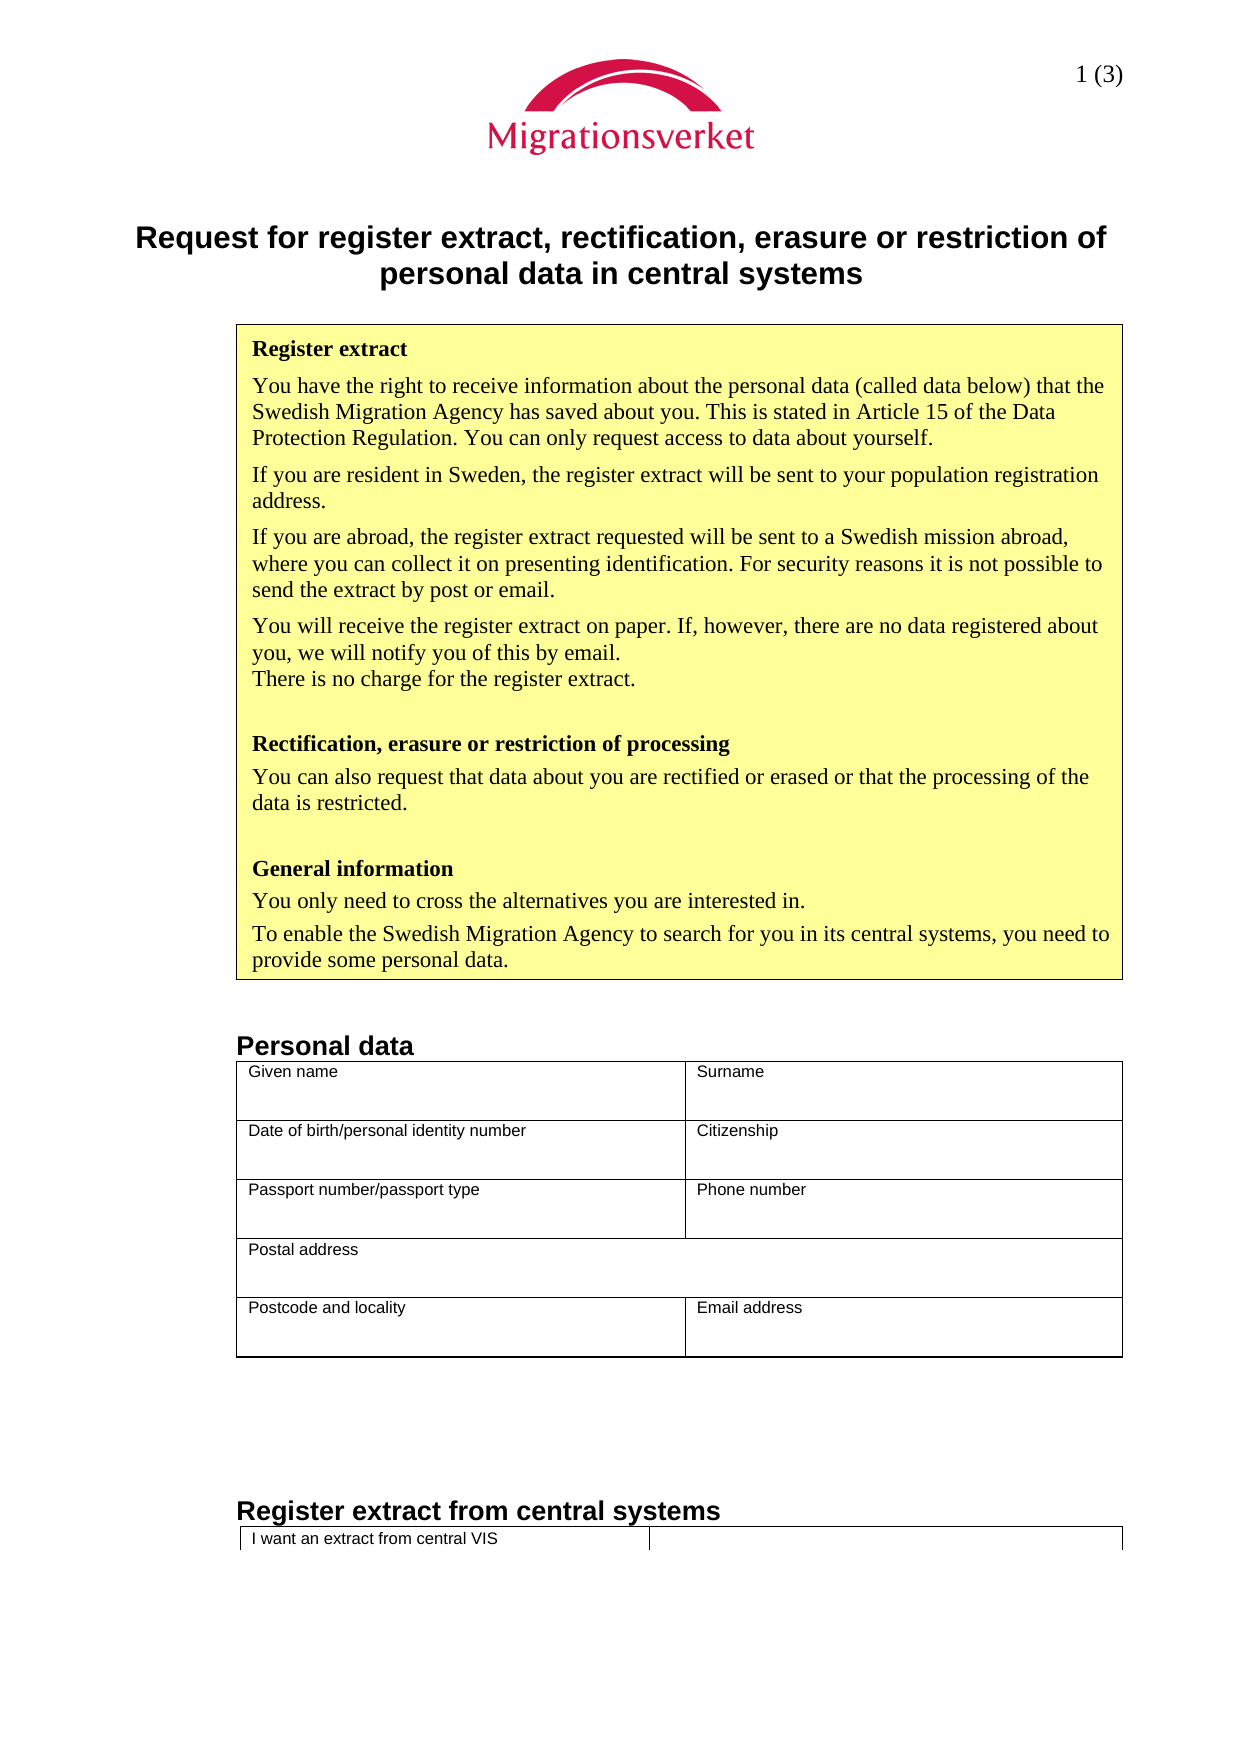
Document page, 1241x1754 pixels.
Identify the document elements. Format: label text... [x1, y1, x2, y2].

table_header Register extract You have the right to receive information about the personal data (called data below) that the Swedish Migration Agency has saved about you. This is stated in Article 15 of the Data Protection Regulation. You can only request access to data about yourself. If you are resident in Sweden, the register extract will be sent to your population registration address. If you are abroad, the register extract requested will be sent to a Swedish mission abroad, where you can collect it on presenting identification. For security reasons it is not possible to send the extract by post or email. You will receive the register extract on paper. If, however, there are no data registered about you, we will notify you of this by email. There is no charge for the register extract. Rectification, erasure or restriction of processing You can also request that data about you are rectified or erased or that the processing of the data is restricted. General information You only need to cross the alternatives you are interested in. To enable the Swedish Migration Agency to search for you in its central systems, you need to provide some personal data. [237, 325, 1122, 979]
picture [488, 59, 754, 155]
table_header I want an extract from central VIS [241, 1527, 649, 1550]
table_cell Citizenship [686, 1121, 1122, 1179]
table_header [650, 1527, 1122, 1550]
table_header Request for register extract, rectification, erasure or restriction of personal data in central systems [119, 194, 1124, 324]
table_header Surname [686, 1062, 1122, 1120]
table_cell Passport number/passport type [237, 1180, 685, 1238]
table_header Given name [237, 1062, 685, 1120]
subtitle Register extract from central systems [236, 1495, 1092, 1526]
table_cell Date of birth/personal identity number [237, 1121, 685, 1179]
subtitle Personal data [236, 1030, 1092, 1061]
table_cell Postcode and locality [237, 1298, 685, 1356]
table_cell Email address [686, 1298, 1122, 1356]
table_cell Phone number [686, 1180, 1122, 1238]
table_cell Postal address [237, 1239, 1122, 1297]
